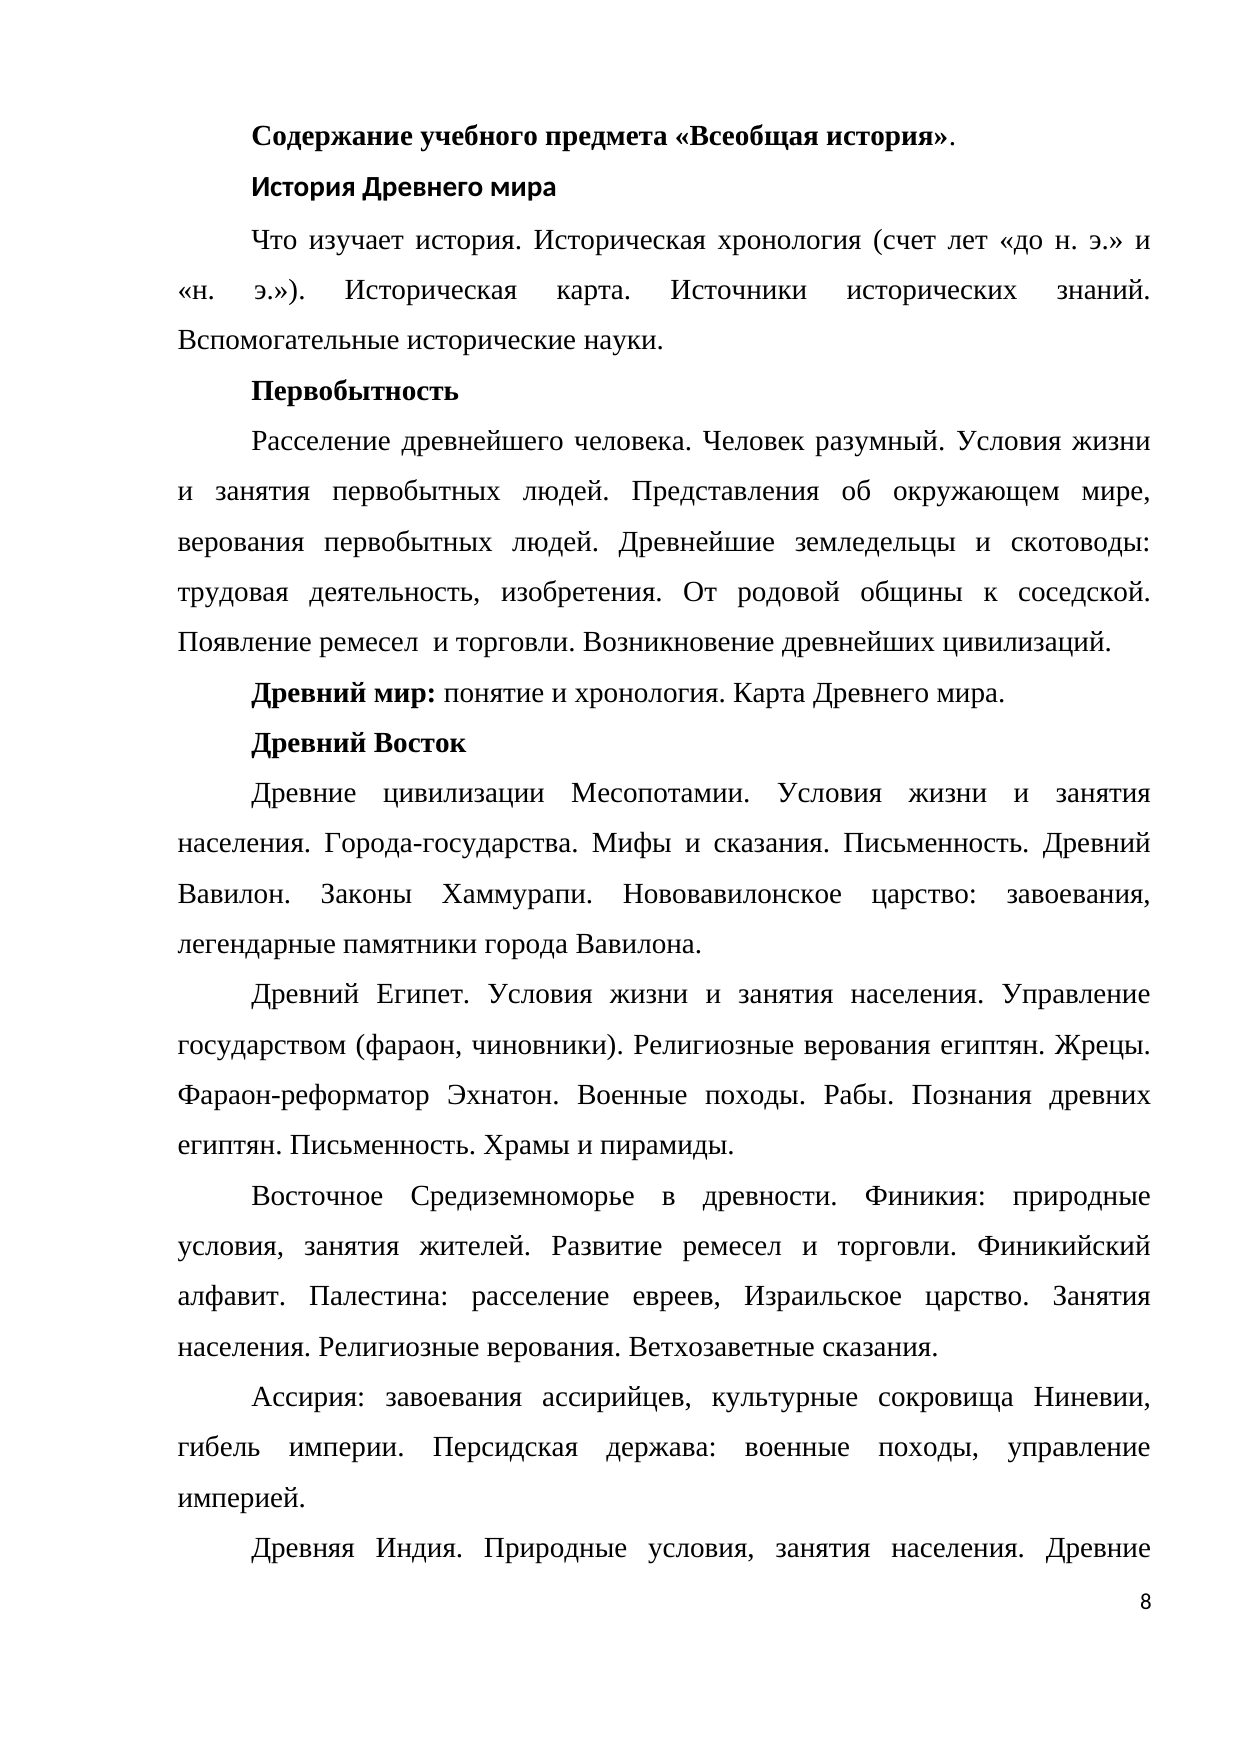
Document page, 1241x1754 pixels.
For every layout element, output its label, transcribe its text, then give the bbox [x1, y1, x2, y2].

text Что изучает история. Историческая хронология (счет лет «до н. э.» и «н. э.»). Историческая карта. Источники исторических знаний. Вспомогательные исторические науки. [177, 222, 1152, 356]
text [177, 1530, 1152, 1563]
text Древний Восток [177, 725, 1152, 758]
text Содержание учебного предмета «Всеобщая история». [177, 118, 1152, 152]
text Ассирия: завоевания ассирийцев, культурные сокровища Ниневии, гибель империи. Персидская держава: военные походы, управление империей. [177, 1379, 1152, 1513]
text История Древнего мира [177, 168, 1152, 204]
text Древний мир: понятие и хронология. Карта Древнего мира. [177, 675, 1152, 708]
text Расселение древнейшего человека. Человек разумный. Условия жизни и занятия первобытных людей. Представления об окружающем мире, верования первобытных людей. Древнейшие земледельцы и скотоводы: трудовая деятельность, изобретения. От родовой общины к соседской. Появление ремесел и торговли. Возникновение древнейших цивилизаций. [177, 423, 1152, 658]
text Древние цивилизации Месопотамии. Условия жизни и занятия населения. Города-государства. Мифы и сказания. Письменность. Древний Вавилон. Законы Хаммурапи. Нововавилонское царство: завоевания, легендарные памятники города Вавилона. [177, 775, 1152, 960]
text Древний Египет. Условия жизни и занятия населения. Управление государством (фараон, чиновники). Религиозные верования египтян. Жрецы. Фараон-реформатор Эхнатон. Военные походы. Рабы. Познания древних египтян. Письменность. Храмы и пирамиды. [177, 977, 1152, 1161]
text Восточное Средиземноморье в древности. Финикия: природные условия, занятия жителей. Развитие ремесел и торговли. Финикийский алфавит. Палестина: расселение евреев, Израильское царство. Занятия населения. Религиозные верования. Ветхозаветные сказания. [177, 1178, 1152, 1362]
text Первобытность [177, 373, 1152, 406]
